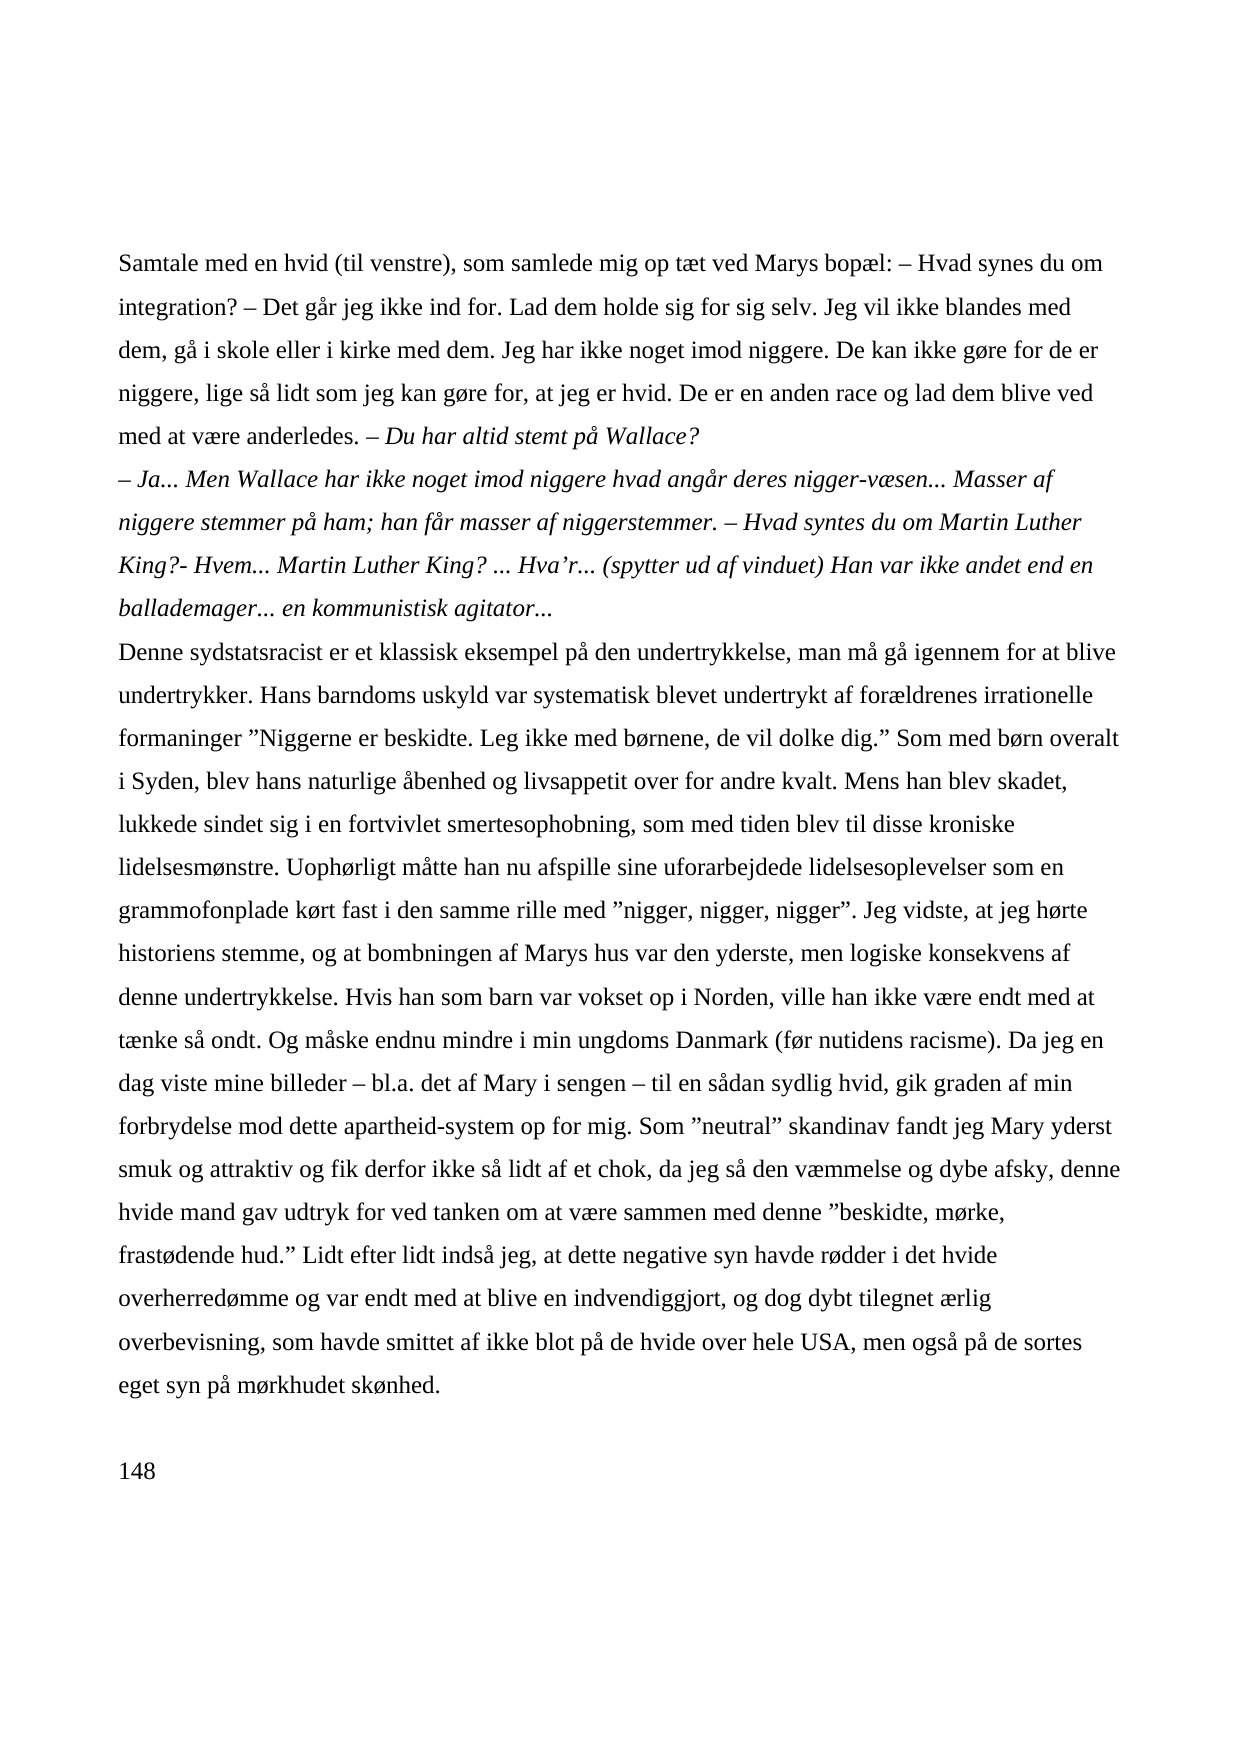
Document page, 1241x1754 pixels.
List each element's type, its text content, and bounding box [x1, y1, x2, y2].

text Denne sydstatsracist er et klassisk eksempel på den undertrykkelse, man må gå igennem for at blive undertrykker. Hans barndoms uskyld var systematisk blevet undertrykt af forældrenes irrationelle formaninger ”Niggerne er beskidte. Leg ikke med børnene, de vil dolke dig.” Som med børn overalt i Syden, blev hans naturlige åbenhed og livsappetit over for andre kvalt. Mens han blev skadet, lukkede sindet sig i en fortvivlet smertesophobning, som med tiden blev til disse kroniske lidelsesmønstre. Uophørligt måtte han nu afspille sine uforarbejdede lidelsesoplevelser som en grammofonplade kørt fast i den samme rille med ”nigger, nigger, nigger”. Jeg vidste, at jeg hørte historiens stemme, og at bombningen af Marys hus var den yderste, men logiske konsekvens af denne undertryk­kelse. Hvis han som barn var vokset op i Norden, ville han ikke være endt med at tænke så ondt. Og måske endnu mindre i min ungdoms Danmark (før nutidens racisme). Da jeg en dag viste mine billeder – bl.a. det af Mary i sengen – til en sådan sydlig hvid, gik graden af min forbrydelse mod dette apartheid-system op for mig. Som ”neutral” skandinav fandt jeg Mary yderst smuk og attraktiv og fik derfor ikke så lidt af et chok, da jeg så den væmmelse og dybe afsky, denne hvide mand gav udtryk for ved tanken om at være sammen med denne ”beskidte, mørke, frastødende hud.” Lidt efter lidt indså jeg, at dette negative syn havde rødder i det hvide overherredømme og var endt med at blive en indvendiggjort, og dog dybt tilegnet ærlig overbevisning, som havde smittet af ikke blot på de hvide over hele USA, men også på de sortes eget syn på mørkhudet skønhed. [118, 637, 1122, 1398]
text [118, 177, 1122, 450]
text – Ja... Men Wallace har ikke noget imod niggere hvad angår deres nigger-væsen... Masser af niggere stemmer på ham; han får masser af niggerstemmer. – Hvad syntes du om Martin Luther King?- Hvem... Martin Luther King? ... Hva’r... (spytter ud af vinduet) Han var ikke andet end en ballademager... en kommunistisk agitator... [118, 464, 1122, 622]
text 148 [118, 1456, 1122, 1485]
